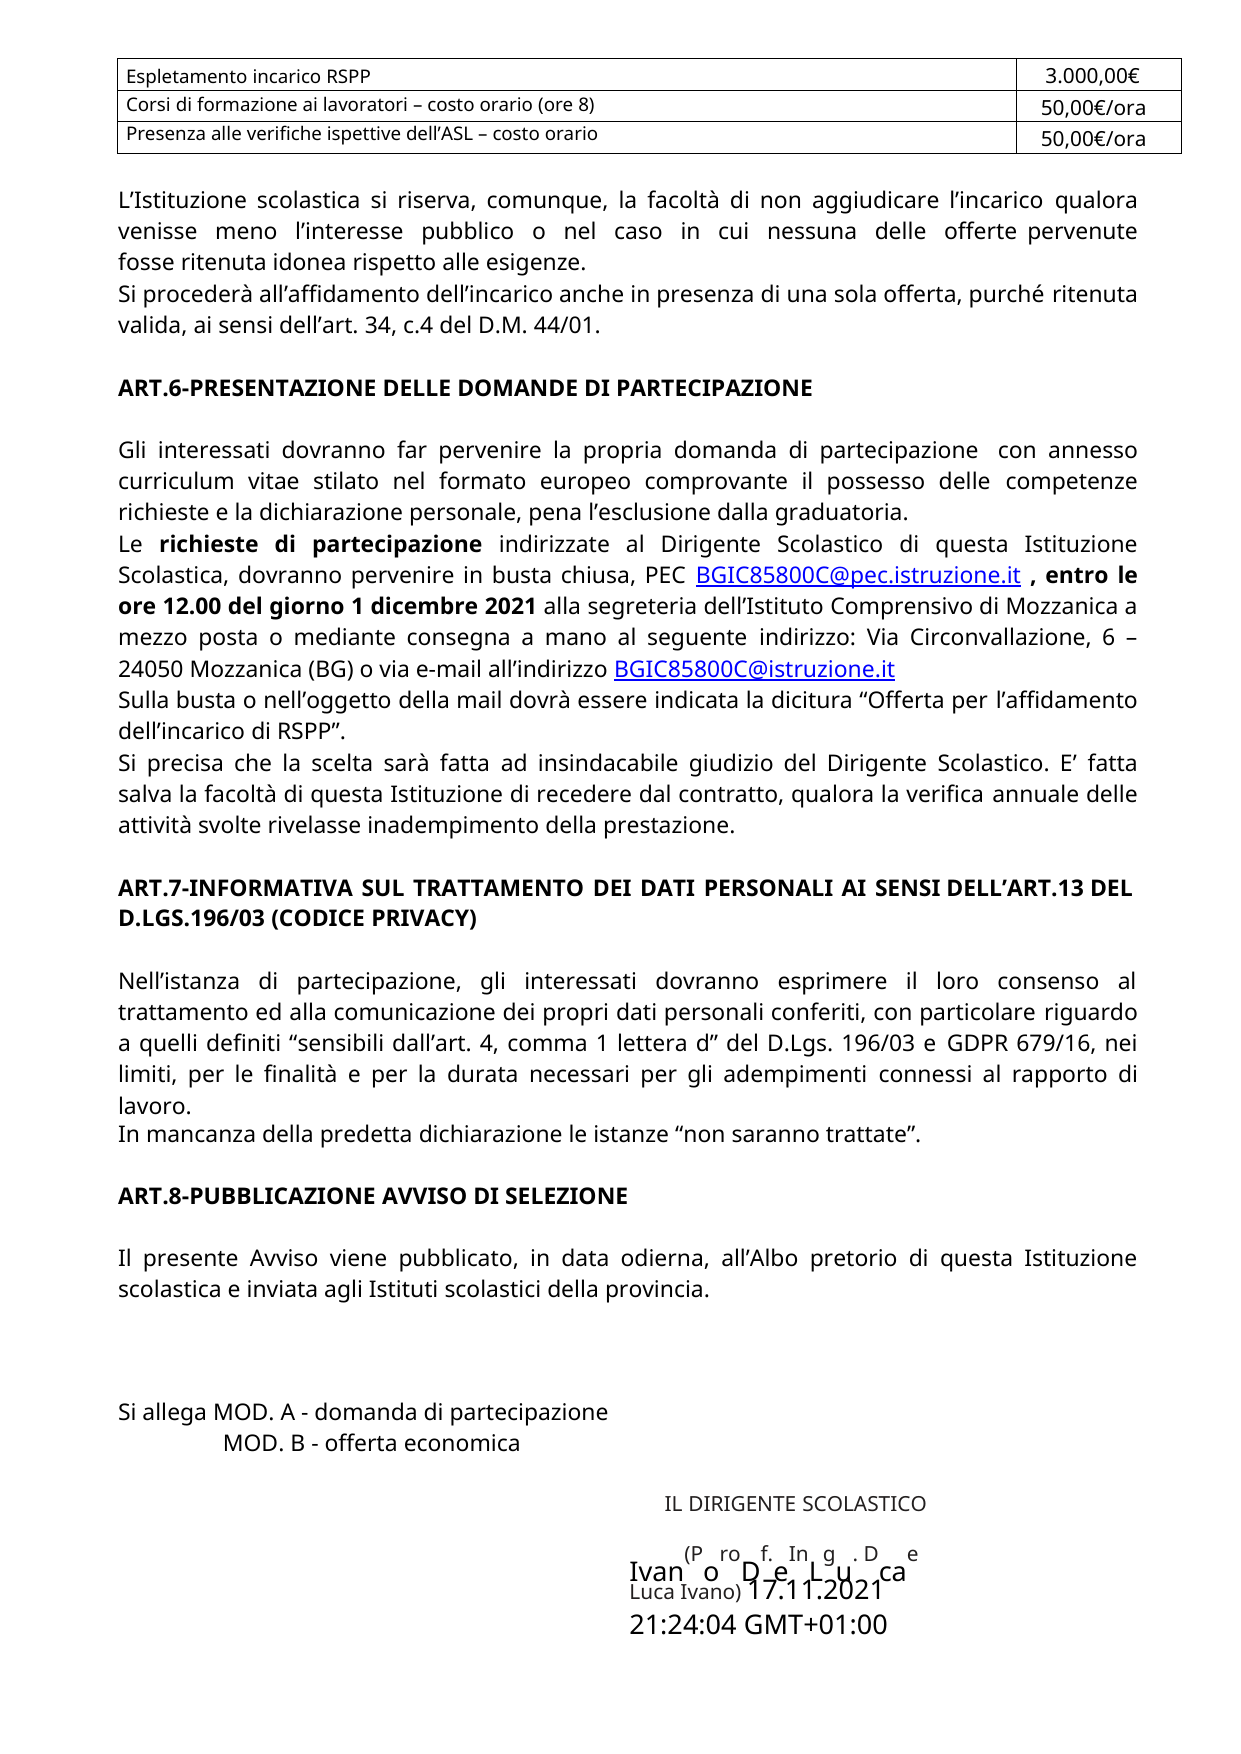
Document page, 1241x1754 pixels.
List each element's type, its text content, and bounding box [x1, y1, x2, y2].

subtitle ART.8-PUBBLICAZIONE AVVISO DI SELEZIONE [118, 1180, 1194, 1211]
text Il presente Avviso viene pubblicato, in data odierna, all’Albo pretorio di questa Istituzione scolastica e inviata agli Istituti scolastici della provincia. [118, 1242, 1138, 1304]
text Sulla busta o nell’oggetto della mail dovrà essere indicata la dicitura “Offerta per l’affidamento dell’incarico di RSPP”. [118, 684, 1138, 746]
table_header 3.000,00€ [1017, 59, 1181, 90]
table_cell Presenza alle verifiche ispettive dell’ASL – costo orario [118, 122, 1016, 153]
subtitle ART.6-PRESENTAZIONE DELLE DOMANDE DI PARTECIPAZIONE [118, 372, 1194, 403]
table_header Espletamento incarico RSPP [118, 59, 1016, 90]
text In mancanza della predetta dichiarazione le istanze “non saranno trattate”. [118, 1121, 1194, 1148]
text Si precisa che la scelta sarà fatta ad insindacabile giudizio del Dirigente Scolastico. E’ fatta salva la facoltà di questa Istituzione di recedere dal contratto, qualora la verifica annuale delle attività svolte rivelasse inadempimento della prestazione. [118, 746, 1138, 840]
text Gli interessati dovranno far pervenire la propria domanda di partecipazione con annesso curriculum vitae stilato nel formato europeo comprovante il possesso delle competenze richieste e la dichiarazione personale, pena l’esclusione dalla graduatoria. [118, 434, 1138, 528]
text Ivan(PoroDf.eInLgu. Dcae Luca Ivano) 17.11.2021 21:24:04 GMT+01:00 [629, 1519, 956, 1643]
table_cell Corsi di formazione ai lavoratori – costo orario (ore 8) [118, 91, 1016, 121]
text Le richieste di partecipazione indirizzate al Dirigente Scolastico di questa Istituzione Scolastica, dovranno pervenire in busta chiusa, PEC BGIC85800C@pec.istruzione.it , entro le ore 12.00 del giorno 1 dicembre 2021 alla segreteria dell’Istituto Comprensivo di Mozzanica a mezzo posta o mediante consegna a mano al seguente indirizzo: Via Circonvallazione, 6 – 24050 Mozzanica (BG) o via e-mail all’indirizzo BGIC85800C@istruzione.it [118, 528, 1138, 684]
text Nell’istanza di partecipazione, gli interessati dovranno esprimere il loro consenso al trattamento ed alla comunicazione dei propri dati personali conferiti, con particolare riguardo a quelli definiti “sensibili dall’art. 4, comma 1 lettera d” del D.Lgs. 196/03 e GDPR 679/16, nei limiti, per le finalità e per la durata necessari per gli adempimenti connessi al rapporto di lavoro. [118, 964, 1138, 1121]
text Si allega MOD. A - domanda di partecipazione MOD. B - offerta economica [118, 1396, 651, 1458]
subtitle ART.7-INFORMATIVA SUL TRATTAMENTO DEI DATI PERSONALI AI SENSI DELL’ART.13 DEL D.LGS.196/03 (CODICE PRIVACY) [118, 872, 1194, 933]
table_cell 50,00€/ora [1017, 122, 1181, 153]
text Si procederà all’affidamento dell’incarico anche in presenza di una sola offerta, purché ritenuta valida, ai sensi dell’art. 34, c.4 del D.M. 44/01. [118, 278, 1138, 340]
table_cell 50,00€/ora [1017, 91, 1181, 121]
text IL DIRIGENTE SCOLASTICO [664, 1489, 1194, 1518]
text L’Istituzione scolastica si riserva, comunque, la facoltà di non aggiudicare l’incarico qualora venisse meno l’interesse pubblico o nel caso in cui nessuna delle offerte pervenute fosse ritenuta idonea rispetto alle esigenze. [118, 184, 1138, 278]
